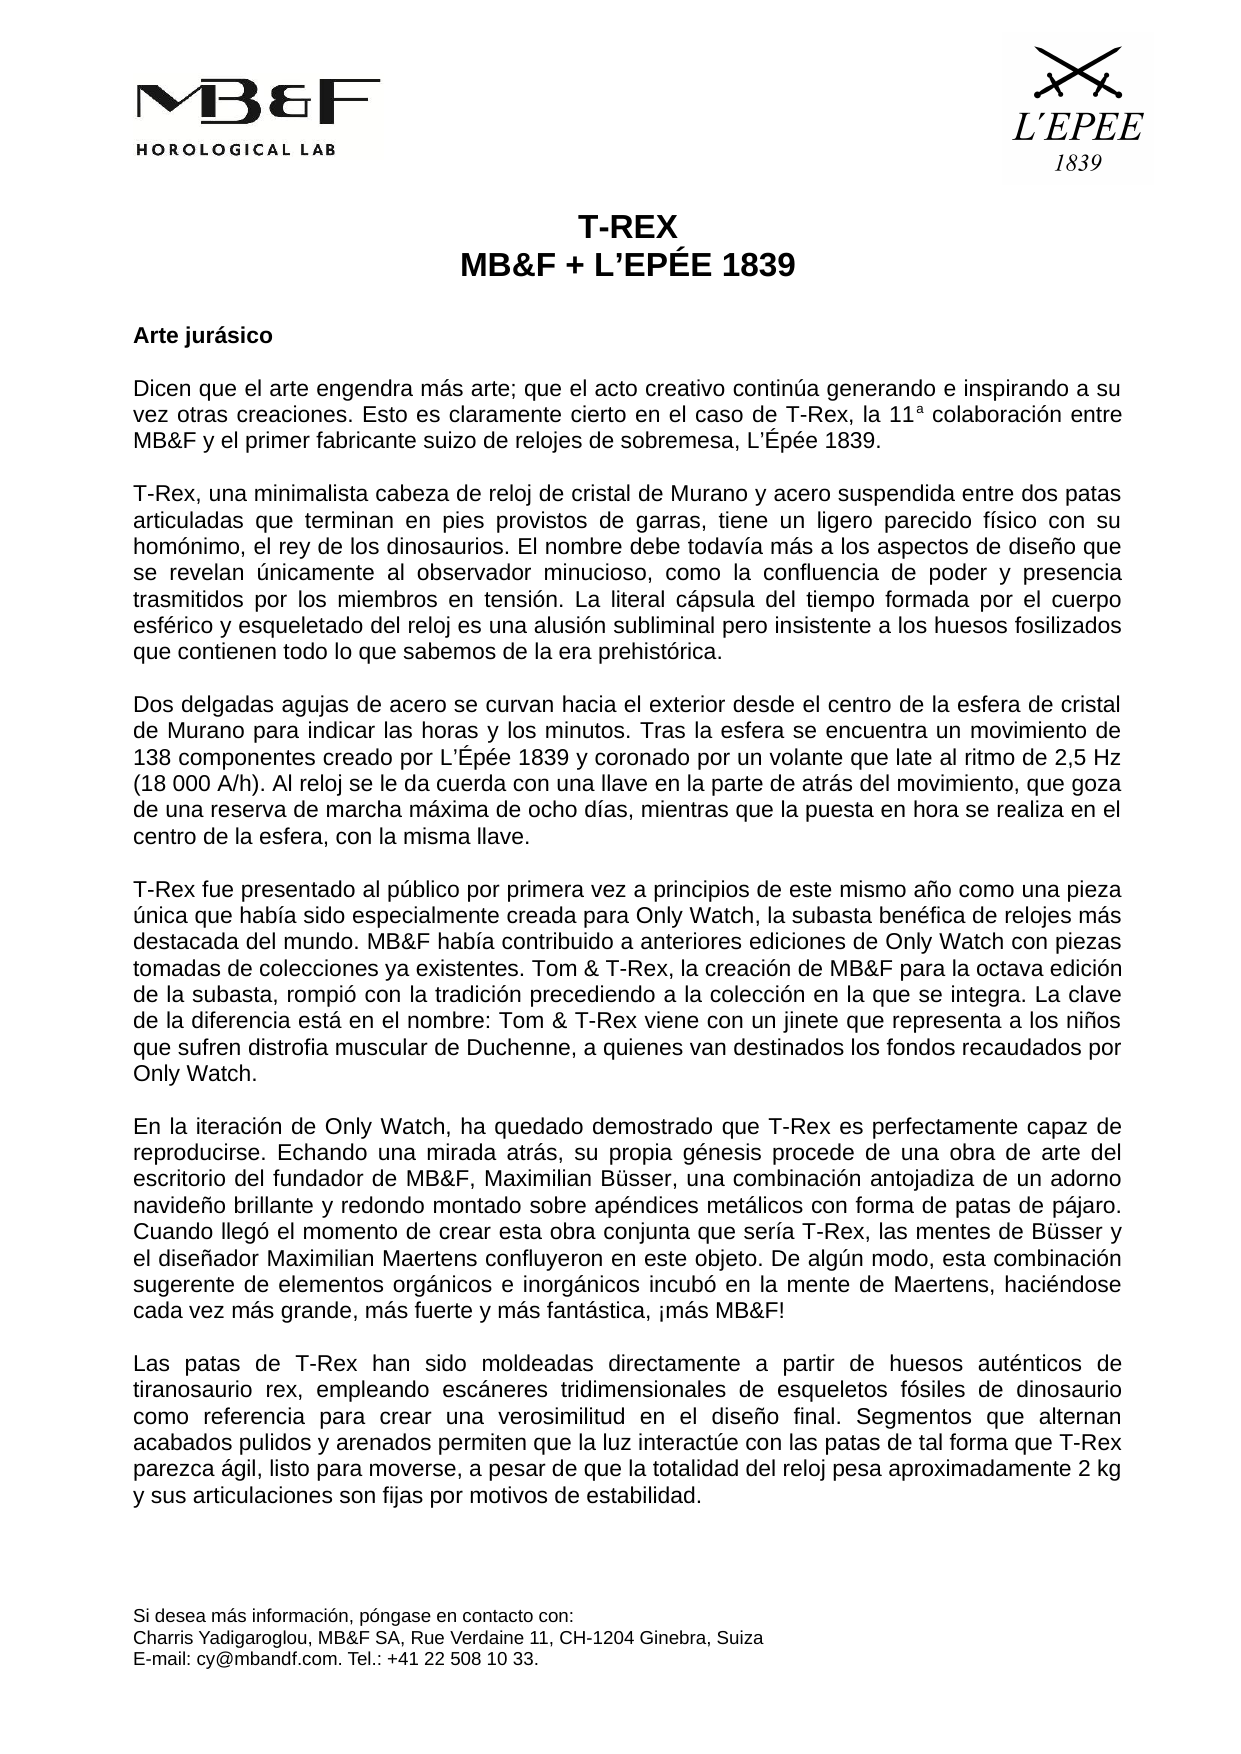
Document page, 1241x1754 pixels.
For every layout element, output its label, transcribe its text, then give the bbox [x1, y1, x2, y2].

text Dos delgadas agujas de acero se curvan hacia el exterior desde el centro de la esfera de cristal de Murano para indicar las horas y los minutos. Tras la esfera se encuentra un movimiento de 138 componentes creado por L’Épée 1839 y coronado por un volante que late al ritmo de 2,5 Hz (18 000 A/h). Al reloj se le da cuerda con una llave en la parte de atrás del movimiento, que goza de una reserva de marcha máxima de ocho días, mientras que la puesta en hora se realiza en el centro de la esfera, con la misma llave. [133, 691, 1123, 849]
picture [1001, 32, 1155, 185]
text Arte jurásico [133, 322, 1123, 348]
text MB&F + L’EPÉE 1839 [133, 245, 1123, 284]
text En la iteración de Only Watch, ha quedado demostrado que T-Rex es perfectamente capaz de reproducirse. Echando una mirada atrás, su propia génesis procede de una obra de arte del escritorio del fundador de MB&F, Maximilian Büsser, una combinación antojadiza de un adorno navideño brillante y redondo montado sobre apéndices metálicos con forma de patas de pájaro. Cuando llegó el momento de crear esta obra conjunta que sería T-Rex, las mentes de Büsser y el diseñador Maximilian Maertens confluyeron en este objeto. De algún modo, esta combinación sugerente de elementos orgánicos e inorgánicos incubó en la mente de Maertens, haciéndose cada vez más grande, más fuerte y más fantástica, ¡más MB&F! [133, 1113, 1123, 1323]
text T-Rex, una minimalista cabeza de reloj de cristal de Murano y acero suspendida entre dos patas articuladas que terminan en pies provistos de garras, tiene un ligero parecido físico con su homónimo, el rey de los dinosaurios. El nombre debe todavía más a los aspectos de diseño que se revelan únicamente al observador minucioso, como la confluencia de poder y presencia trasmitidos por los miembros en tensión. La literal cápsula del tiempo formada por el cuerpo esférico y esqueletado del reloj es una alusión subliminal pero insistente a los huesos fosilizados que contienen todo lo que sabemos de la era prehistórica. [133, 480, 1123, 665]
text T-REX [133, 207, 1123, 245]
picture [132, 73, 384, 160]
text Las patas de T-Rex han sido moldeadas directamente a partir de huesos auténticos de tiranosaurio rex, empleando escáneres tridimensionales de esqueletos fósiles de dinosaurio como referencia para crear una verosimilitud en el diseño final. Segmentos que alternan acabados pulidos y arenados permiten que la luz interactúe con las patas de tal forma que T-Rex parezca ágil, listo para moverse, a pesar de que la totalidad del reloj pesa aproximadamente 2 kg y sus articulaciones son fijas por motivos de estabilidad. [133, 1350, 1123, 1508]
text Dicen que el arte engendra más arte; que el acto creativo continúa generando e inspirando a su vez otras creaciones. Esto es claramente cierto en el caso de T-Rex, la 11a colaboración entre MB&F y el primer fabricante suizo de relojes de sobremesa, L’Épée 1839. [133, 375, 1123, 454]
text T-Rex fue presentado al público por primera vez a principios de este mismo año como una pieza única que había sido especialmente creada para Only Watch, la subasta benéfica de relojes más destacada del mundo. MB&F había contribuido a anteriores ediciones de Only Watch con piezas tomadas de colecciones ya existentes. Tom & T-Rex, la creación de MB&F para la octava edición de la subasta, rompió con la tradición precediendo a la colección en la que se integra. La clave de la diferencia está en el nombre: Tom & T-Rex viene con un jinete que representa a los niños que sufren distrofia muscular de Duchenne, a quienes van destinados los fondos recaudados por Only Watch. [133, 876, 1123, 1086]
